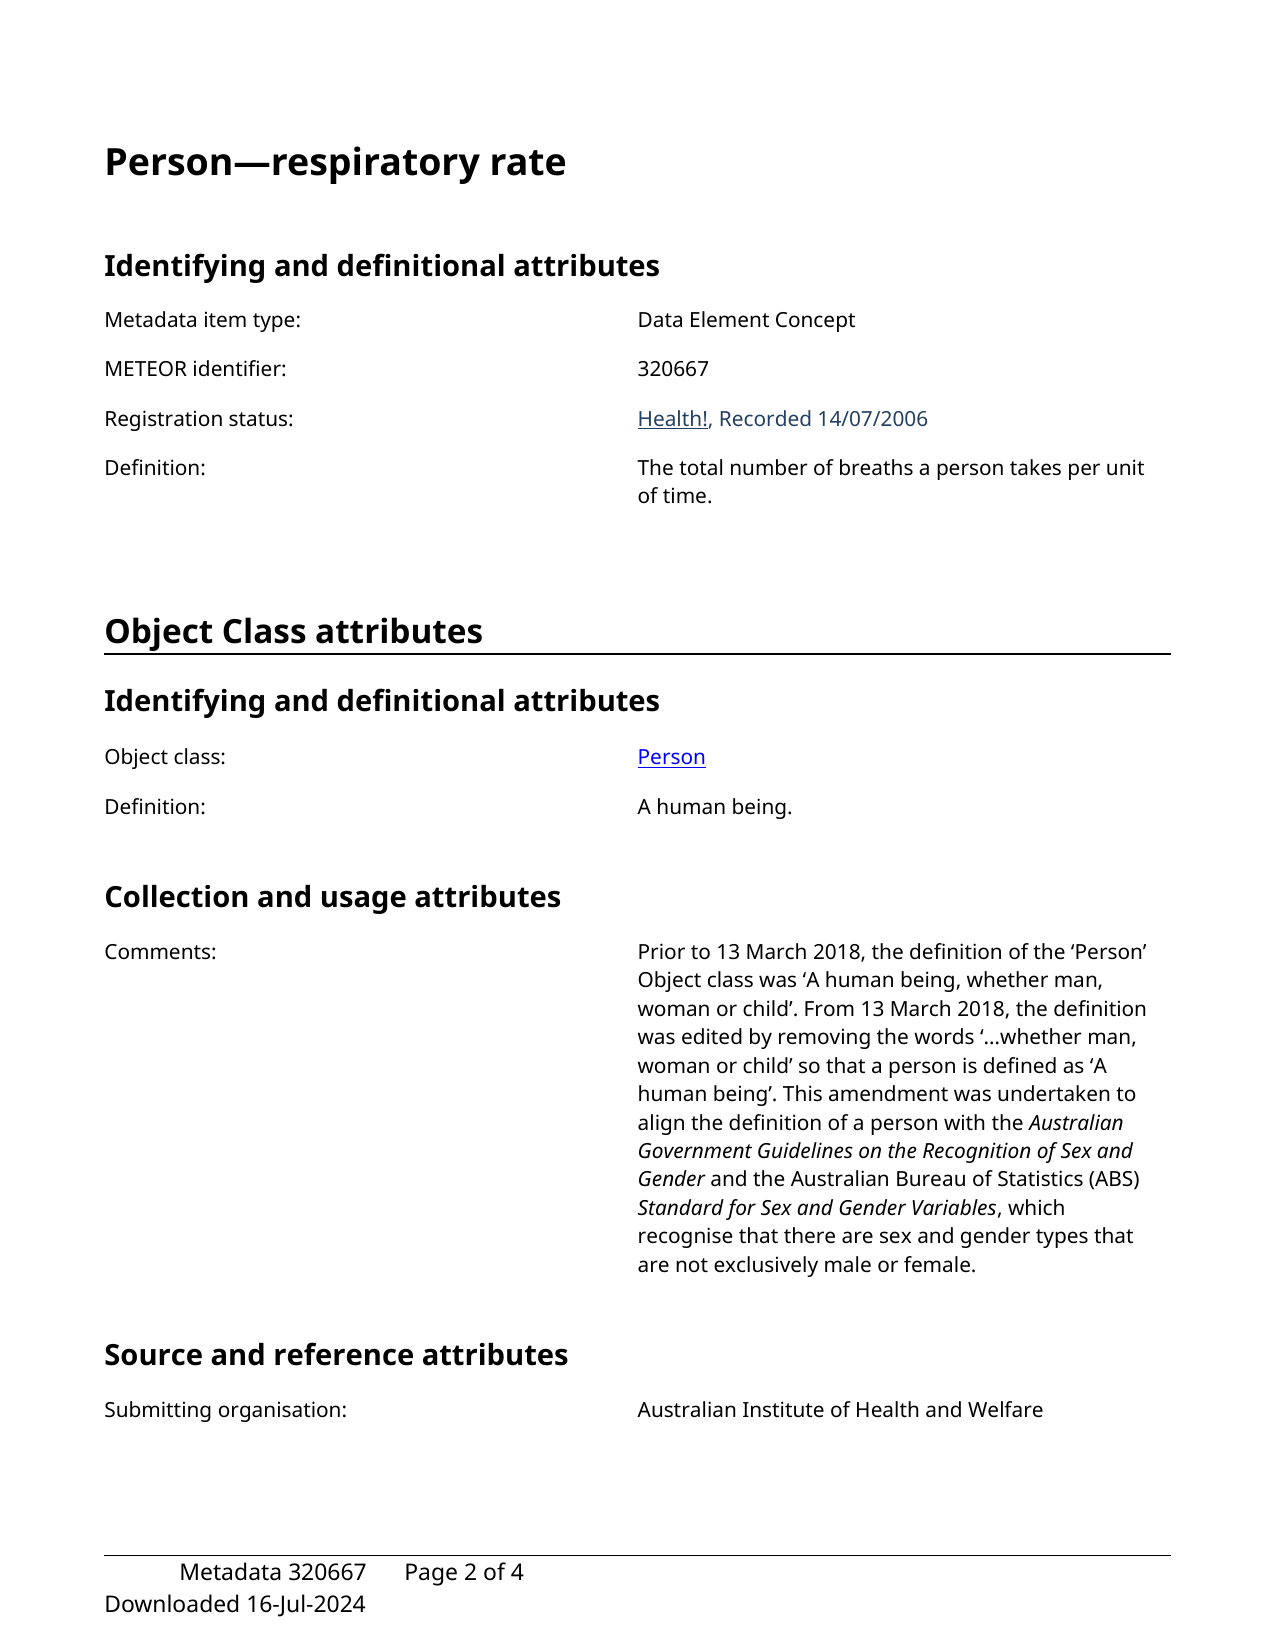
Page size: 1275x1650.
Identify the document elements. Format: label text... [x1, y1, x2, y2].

table_cell The total number of breaths a person takes per unit of time. [626, 443, 1159, 520]
table_header Identifying and definitional attributes [93, 199, 1159, 295]
table_cell Source and reference attributes [93, 1289, 1159, 1384]
table_header Object class: [93, 732, 626, 781]
subtitle Person—respiratory rate [104, 135, 1171, 186]
table_cell Prior to 13 March 2018, the definition of the ‘Person’ Object class was ‘A human being, whether man, woman or child’. From 13 March 2018, the definition was edited by removing the words ‘…whether man, woman or child’ so that a person is defined as ‘A human being’. This amendment was undertaken to align the definition of a person with the Australian Government Guidelines on the Recognition of Sex and Gender and the Australian Bureau of Statistics (ABS) Standard for Sex and Gender Variables, which recognise that there are sex and gender types that are not exclusively male or female. [626, 927, 1159, 1289]
table_cell Definition: [93, 781, 626, 831]
table_cell Registration status: [93, 394, 626, 443]
table_cell Australian Institute of Health and Welfare [626, 1385, 1159, 1491]
table_cell Definition: [93, 443, 626, 520]
table_header Person [626, 732, 1159, 781]
table_cell Health!, Recorded 14/07/2006 [626, 394, 1159, 443]
table_cell Metadata item type: [93, 295, 626, 344]
subtitle Object Class attributes [104, 608, 1171, 653]
subtitle Identifying and definitional attributes [104, 680, 1171, 719]
table_cell 320667 [626, 344, 1159, 393]
table_cell METEOR identifier: [93, 344, 626, 393]
table_cell Comments: [93, 927, 626, 1289]
table_cell Submitting organisation: [93, 1385, 626, 1491]
table_cell Collection and usage attributes [93, 831, 1159, 927]
table_cell Data Element Concept [626, 295, 1159, 344]
table_cell A human being. [626, 781, 1159, 831]
